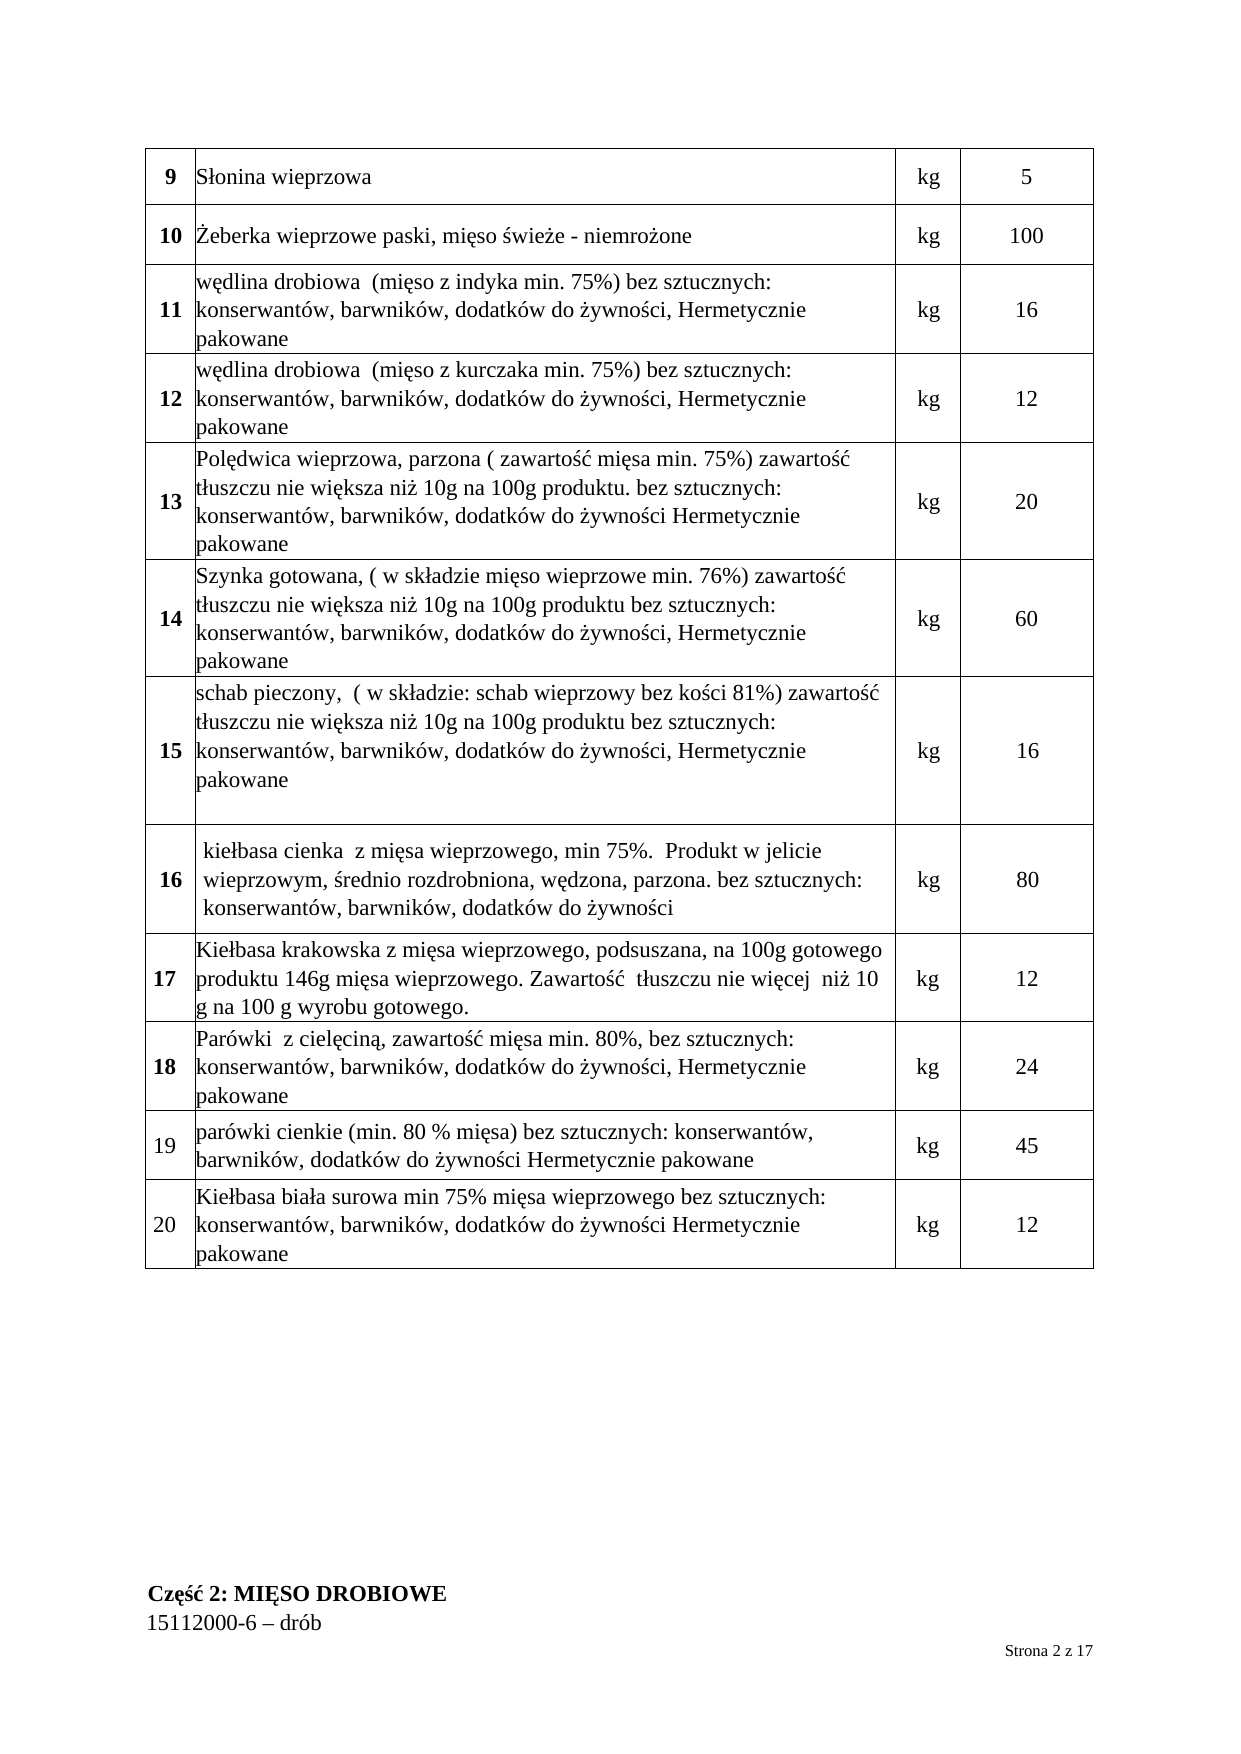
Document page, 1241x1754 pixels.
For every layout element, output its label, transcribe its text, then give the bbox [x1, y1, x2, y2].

table_cell 100 [961, 205, 1093, 264]
table_cell Polędwica wieprzowa, parzona ( zawartość mięsa min. 75%) zawartość tłuszczu nie większa niż 10g na 100g produktu. bez sztucznych: konserwantów, barwników, dodatków do żywności Hermetycznie pakowane [196, 443, 895, 559]
text 15112000-6 – drób [146, 1608, 1093, 1635]
table_cell kg [896, 825, 960, 933]
table_cell 12 [961, 354, 1093, 442]
table_cell kiełbasa cienka z mięsa wieprzowego, min 75%. Produkt w jelicie wieprzowym, średnio rozdrobniona, wędzona, parzona. bez sztucznych: konserwantów, barwników, dodatków do żywności [196, 825, 895, 933]
table_cell 16 [961, 677, 1093, 824]
table_cell Kiełbasa krakowska z mięsa wieprzowego, podsuszana, na 100g gotowego produktu 146g mięsa wieprzowego. Zawartość tłuszczu nie więcej niż 10 g na 100 g wyrobu gotowego. [196, 934, 895, 1021]
table_cell parówki cienkie (min. 80 % mięsa) bez sztucznych: konserwantów, barwników, dodatków do żywności Hermetycznie pakowane [196, 1111, 895, 1179]
table_cell 16 [961, 265, 1093, 353]
table_cell kg [896, 205, 960, 264]
table_cell 19 [146, 1111, 195, 1179]
table_cell kg [896, 1111, 960, 1179]
table_cell kg [896, 149, 960, 204]
table_cell Słonina wieprzowa [196, 149, 895, 204]
text Część 2: MIĘSO DROBIOWE [147, 1580, 1093, 1606]
table_cell wędlina drobiowa (mięso z kurczaka min. 75%) bez sztucznych: konserwantów, barwników, dodatków do żywności, Hermetycznie pakowane [196, 354, 895, 442]
table_cell 11 [146, 265, 195, 353]
table_cell schab pieczony, ( w składzie: schab wieprzowy bez kości 81%) zawartość tłuszczu nie większa niż 10g na 100g produktu bez sztucznych: konserwantów, barwników, dodatków do żywności, Hermetycznie pakowane [196, 677, 895, 824]
table_cell 20 [961, 443, 1093, 559]
table_cell 18 [146, 1022, 195, 1110]
table_cell Kiełbasa biała surowa min 75% mięsa wieprzowego bez sztucznych: konserwantów, barwników, dodatków do żywności Hermetycznie pakowane [196, 1180, 895, 1268]
table_cell Żeberka wieprzowe paski, mięso świeże - niemrożone [196, 205, 895, 264]
table_cell kg [896, 265, 960, 353]
table_cell 24 [961, 1022, 1093, 1110]
table_cell Szynka gotowana, ( w składzie mięso wieprzowe min. 76%) zawartość tłuszczu nie większa niż 10g na 100g produktu bez sztucznych: konserwantów, barwników, dodatków do żywności, Hermetycznie pakowane [196, 560, 895, 676]
table_cell kg [896, 1022, 960, 1110]
table_cell 20 [146, 1180, 195, 1268]
table_cell 12 [146, 354, 195, 442]
table_cell 10 [146, 205, 195, 264]
table_cell kg [896, 560, 960, 676]
table_cell 60 [961, 560, 1093, 676]
table_cell wędlina drobiowa (mięso z indyka min. 75%) bez sztucznych: konserwantów, barwników, dodatków do żywności, Hermetycznie pakowane [196, 265, 895, 353]
table_cell 5 [961, 149, 1093, 204]
table_cell 9 [146, 149, 195, 204]
table_cell 15 [146, 677, 195, 824]
table_cell 12 [961, 934, 1093, 1021]
table_cell kg [896, 354, 960, 442]
table_cell kg [896, 934, 960, 1021]
table_cell Parówki z cielęciną, zawartość mięsa min. 80%, bez sztucznych: konserwantów, barwników, dodatków do żywności, Hermetycznie pakowane [196, 1022, 895, 1110]
table_cell 14 [146, 560, 195, 676]
table_cell kg [896, 677, 960, 824]
table_cell 16 [146, 825, 195, 933]
table_cell 17 [146, 934, 195, 1021]
table_cell 80 [961, 825, 1093, 933]
table_cell kg [896, 443, 960, 559]
table_cell 13 [146, 443, 195, 559]
table_cell 12 [961, 1180, 1093, 1268]
table_cell kg [896, 1180, 960, 1268]
table_cell 45 [961, 1111, 1093, 1179]
